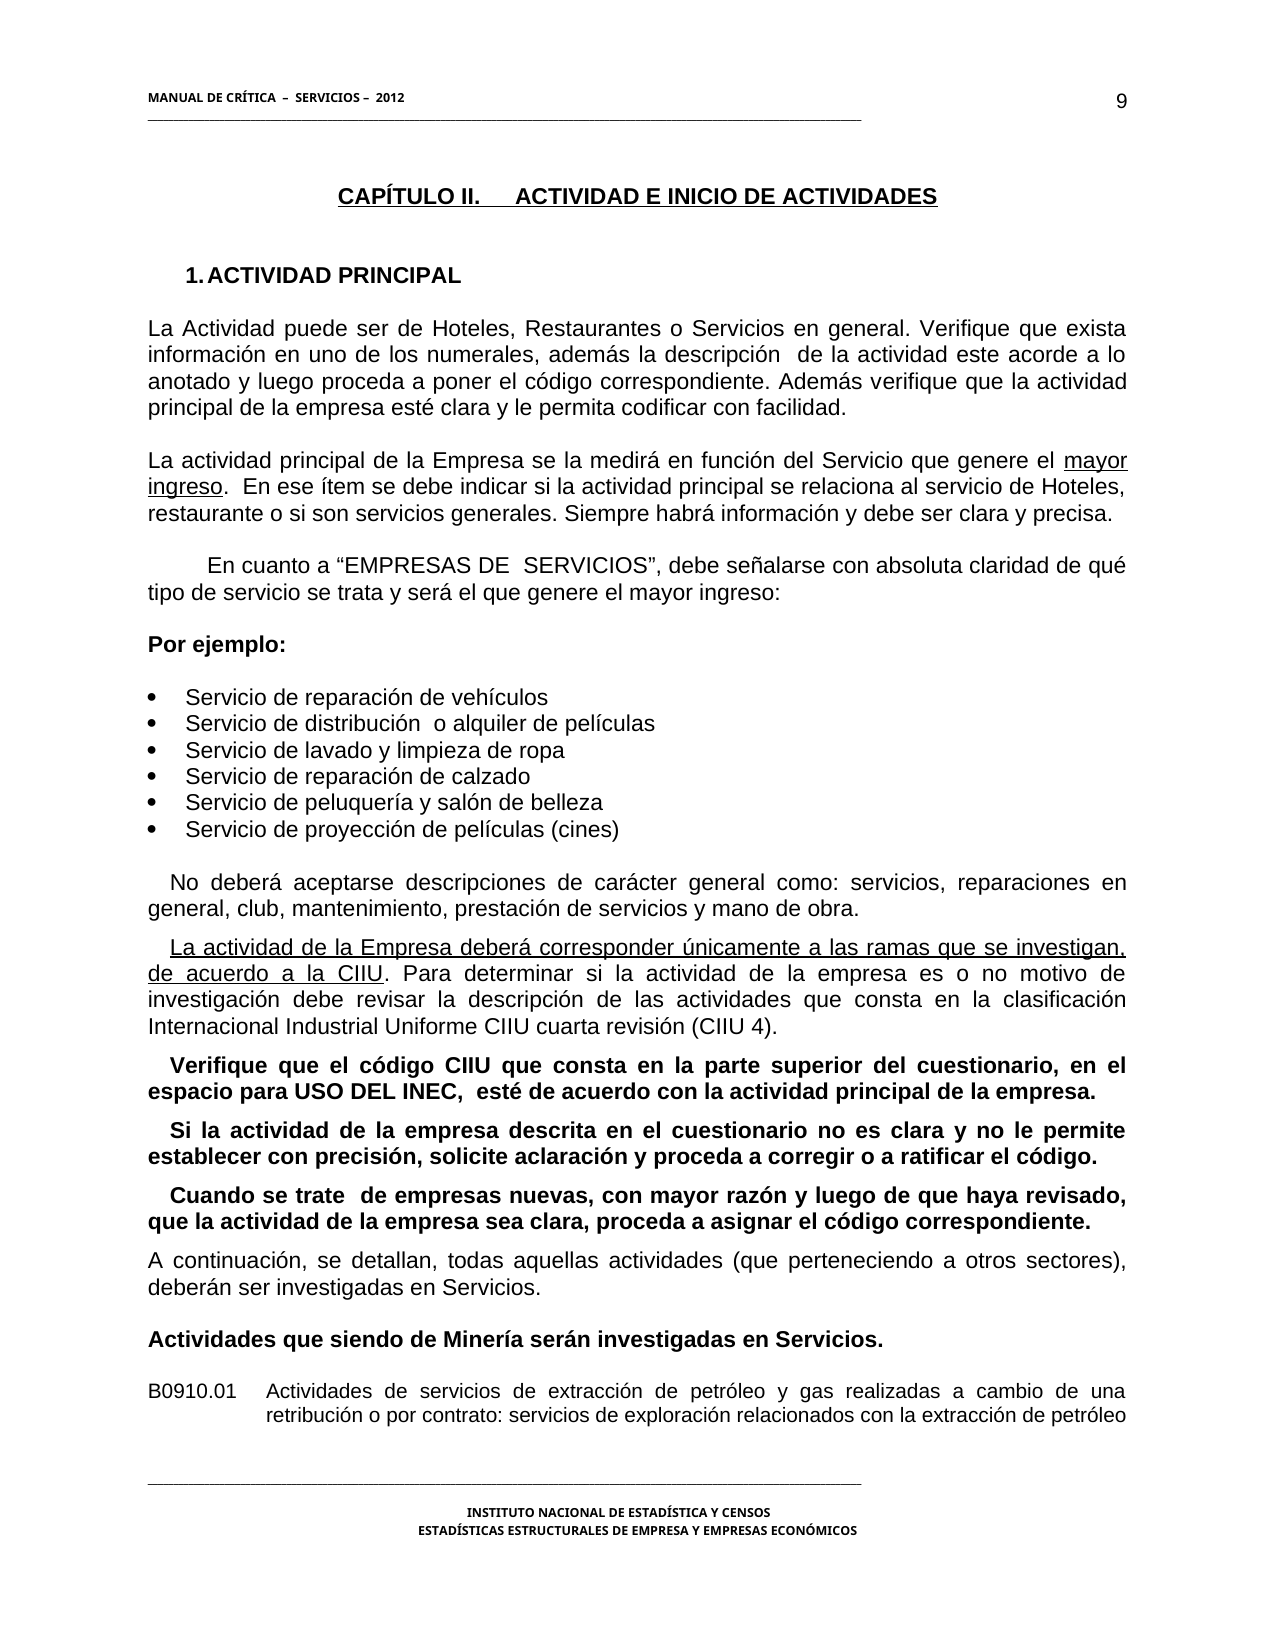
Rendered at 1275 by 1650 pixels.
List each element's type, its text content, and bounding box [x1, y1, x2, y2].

text Por ejemplo: [148, 631, 1127, 658]
text Cuando se trate de empresas nuevas, con mayor razón y luego de que haya revisado, que la actividad de la empresa sea clara, proceda a asignar el código correspondiente. [148, 1182, 1127, 1235]
text Actividades que siendo de Minería serán investigadas en Servicios. [148, 1326, 1127, 1353]
list Servicio de peluquería y salón de belleza [148, 789, 1127, 816]
text En cuanto a “EMPRESAS DE SERVICIOS”, debe señalarse con absoluta claridad de qué tipo de servicio se trata y será el que genere el mayor ingreso: [148, 552, 1127, 605]
text A continuación, se detallan, todas aquellas actividades (que perteneciendo a otros sectores), deberán ser investigadas en Servicios. [148, 1247, 1127, 1300]
text La actividad principal de se la medirá en función del Servicio que genere el mayor ingreso. En ese ítem se debe indicar si la actividad principal se relaciona al servicio de Hoteles, restaurante o si son servicios generales. Siempre habrá información y debe ser clara y precisa. [148, 447, 1127, 526]
text CAPÍTULO II. ACTIVIDAD E INICIO DE ACTIVIDADES [148, 183, 1127, 209]
text No deberá aceptarse descripciones de carácter general como: servicios, reparaciones en general, club, mantenimiento, prestación de servicios y mano de obra. [148, 868, 1127, 921]
text La Actividad puede ser de Hoteles, Restaurantes o Servicios en general. Verifique que exista información en uno de los numerales, además la descripción de la actividad este acorde a lo anotado y luego proceda a poner el código correspondiente. Además verifique que la actividad principal de la empresa esté clara y le permita codificar con facilidad. [148, 315, 1127, 420]
list Servicio de proyección de películas (cines) [148, 816, 1127, 842]
text Si la actividad de la empresa descrita en el cuestionario no es clara y no le permite establecer con precisión, solicite aclaración y proceda a corregir o a ratificar el código. [148, 1117, 1127, 1169]
list ACTIVIDAD PRINCIPAL [185, 262, 1127, 289]
list Servicio de reparación de vehículos [148, 684, 1127, 710]
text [148, 1379, 1127, 1427]
list Servicio de distribución o alquiler de películas [148, 710, 1127, 737]
text La actividad de deberá corresponder únicamente a las ramas que se investigan, de acuerdo a determinar si la actividad de la empresa es o no motivo de investigación debe revisar la descripción de las actividades que consta en Uniforme CIIU cuarta revisión (CIIU 4). [148, 934, 1127, 1039]
list Servicio de reparación de calzado [148, 763, 1127, 789]
text Verifique que el código CIIU que consta en la parte superior del cuestionario, en el espacio para USO DEL INEC, esté de acuerdo con la actividad principal de la empresa. [148, 1052, 1127, 1104]
list Servicio de lavado y limpieza de ropa [148, 737, 1127, 763]
